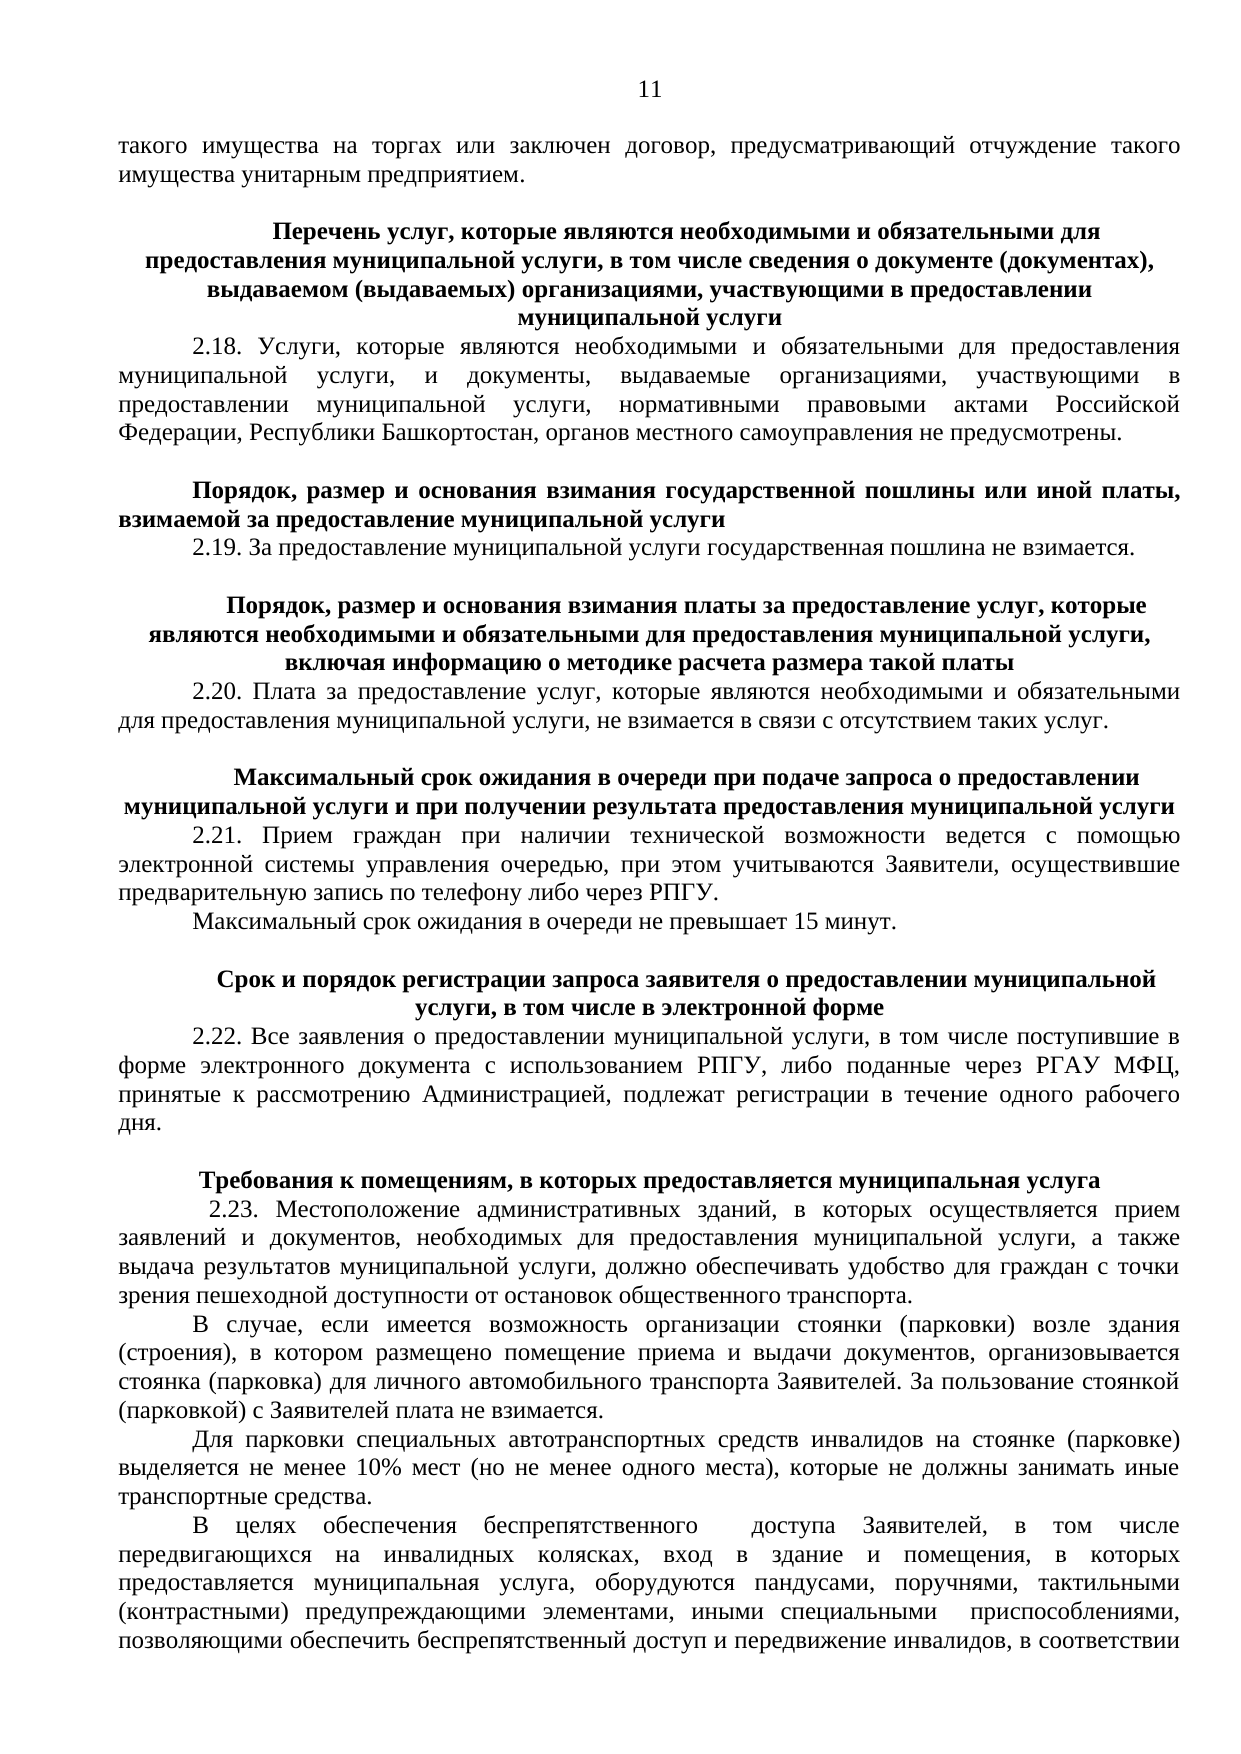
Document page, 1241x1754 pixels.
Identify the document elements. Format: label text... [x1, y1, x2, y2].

text Для парковки специальных автотранспортных средств инвалидов на стоянке (парковке) выделяется не менее 10% мест (но не менее одного места), которые не должны занимать иные транспортные средства. [118, 1424, 1181, 1510]
text 2.19. За предоставление муниципальной услуги государственная пошлина не взимается. [118, 532, 1181, 561]
text 2.18. Услуги, которые являются необходимыми и обязательными для предоставления муниципальной услуги, и документы, выдаваемые организациями, участвующими в предоставлении муниципальной услуги, нормативными правовыми актами Российской Федерации, Республики Башкортостан, органов местного самоуправления не предусмотрены. [118, 331, 1181, 446]
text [118, 131, 1181, 188]
text 2.22. Все заявления о предоставлении муниципальной услуги, в том числе поступившие в форме электронного документа с использованием РПГУ, либо поданные через РГАУ МФЦ, принятые к рассмотрению Администрацией, подлежат регистрации в течение одного рабочего дня. [118, 1021, 1181, 1136]
text Порядок, размер и основания взимания платы за предоставление услуг, которые являются необходимыми и обязательными для предоставления муниципальной услуги, включая информацию о методике расчета размера такой платы [118, 590, 1181, 676]
text Максимальный срок ожидания в очереди не превышает 15 минут. [118, 906, 1181, 935]
text В случае, если имеется возможность организации стоянки (парковки) возле здания (строения), в котором размещено помещение приема и выдачи документов, организовывается стоянка (парковка) для личного автомобильного транспорта Заявителей. За пользование стоянкой (парковкой) с Заявителей плата не взимается. [118, 1309, 1181, 1424]
text 2.23. Местоположение административных зданий, в которых осуществляется прием заявлений и документов, необходимых для предоставления муниципальной услуги, а также выдача результатов муниципальной услуги, должно обеспечивать удобство для граждан с точки зрения пешеходной доступности от остановок общественного транспорта. [118, 1194, 1181, 1309]
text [118, 1510, 1181, 1654]
text 2.21. Прием граждан при наличии технической возможности ведется с помощью электронной системы управления очередью, при этом учитываются Заявители, осуществившие предварительную запись по телефону либо через РПГУ. [118, 820, 1181, 906]
text Требования к помещениям, в которых предоставляется муниципальная услуга [118, 1165, 1181, 1194]
text Порядок, размер и основания взимания государственной пошлины или иной платы, взимаемой за предоставление муниципальной услуги [118, 475, 1181, 532]
text 2.20. Плата за предоставление услуг, которые являются необходимыми и обязательными для предоставления муниципальной услуги, не взимается в связи с отсутствием таких услуг. [118, 676, 1181, 734]
text Перечень услуг, которые являются необходимыми и обязательными для предоставления муниципальной услуги, в том числе сведения о документе (документах), выдаваемом (выдаваемых) организациями, участвующими в предоставлении муниципальной услуги [118, 216, 1181, 331]
text Максимальный срок ожидания в очереди при подаче запроса о предоставлении муниципальной услуги и при получении результата предоставления муниципальной услуги [118, 762, 1181, 820]
text Срок и порядок регистрации запроса заявителя о предоставлении муниципальной услуги, в том числе в электронной форме [118, 964, 1181, 1021]
